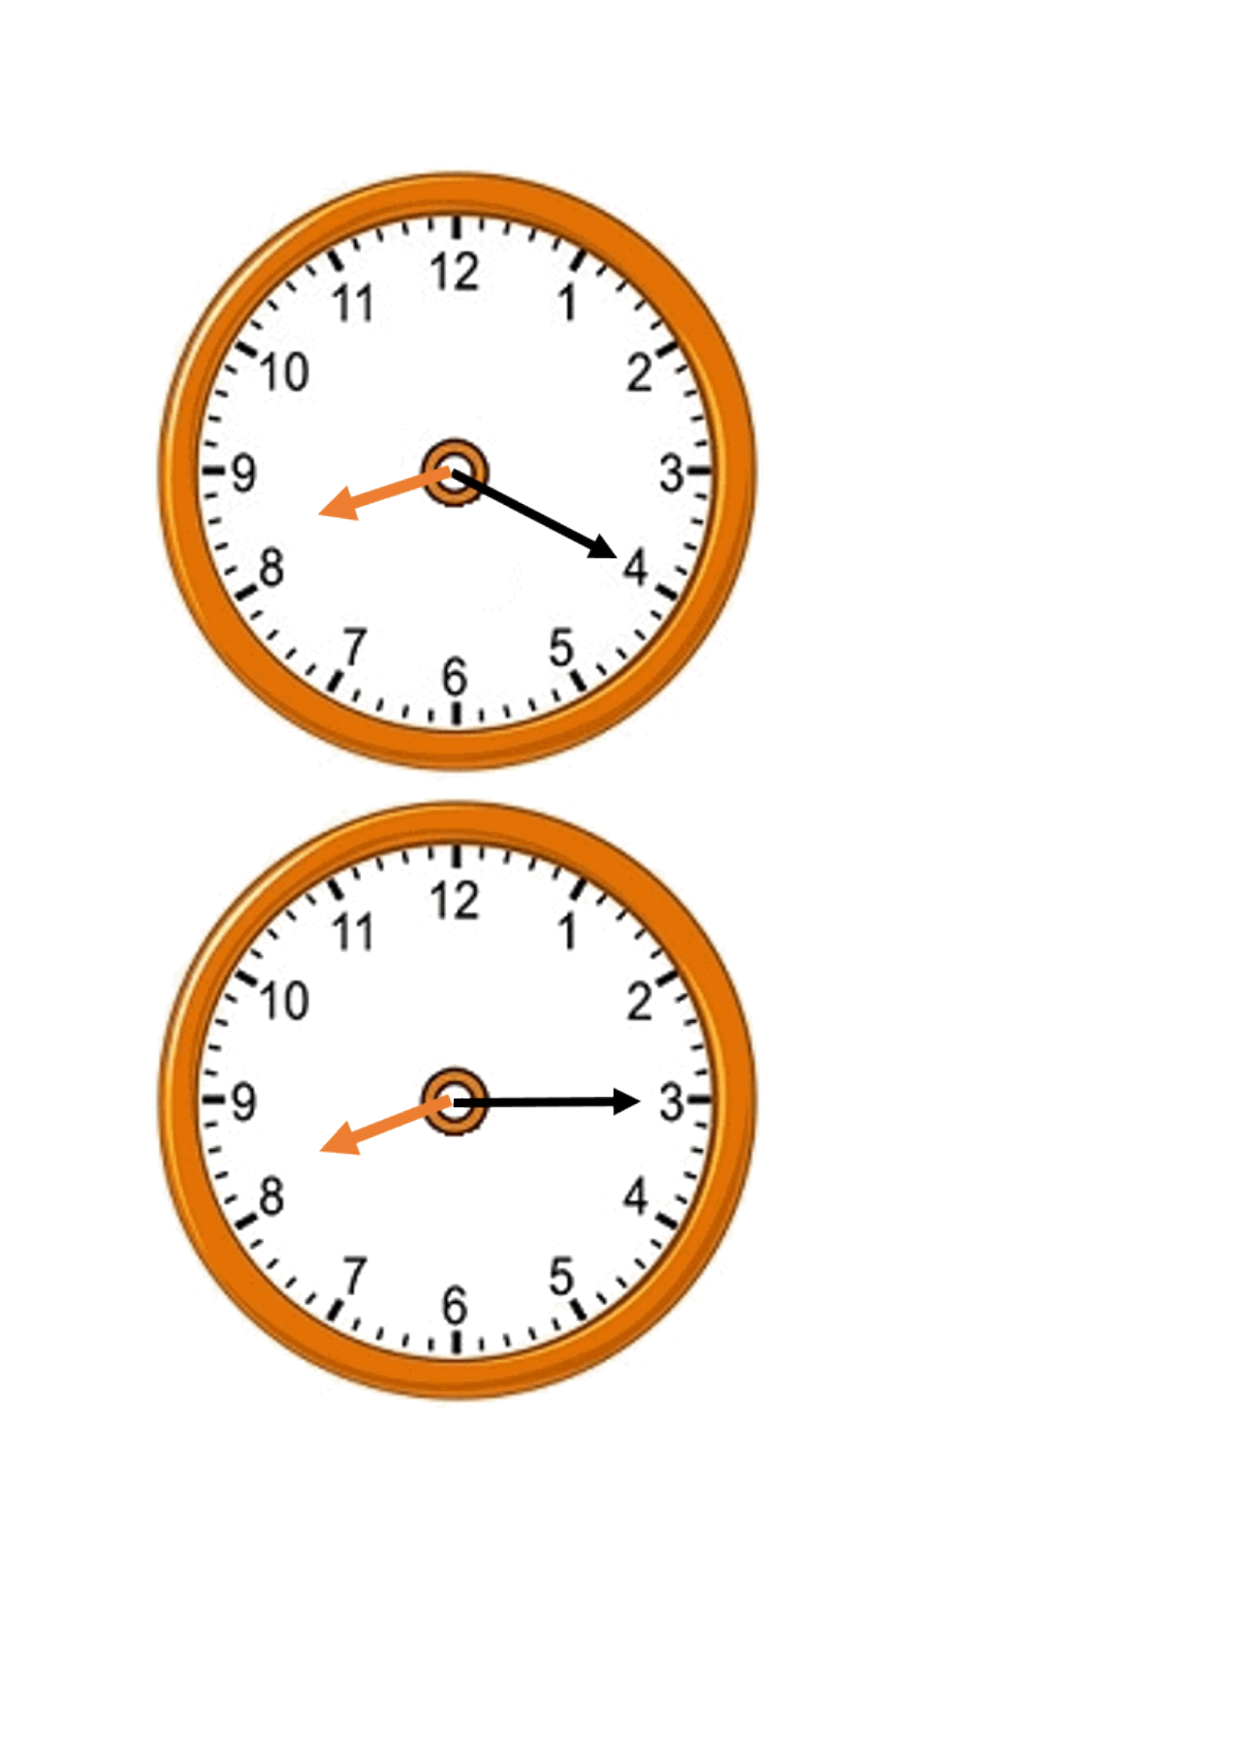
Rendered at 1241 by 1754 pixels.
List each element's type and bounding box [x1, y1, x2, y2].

picture [147, 790, 770, 1421]
picture [147, 147, 773, 789]
